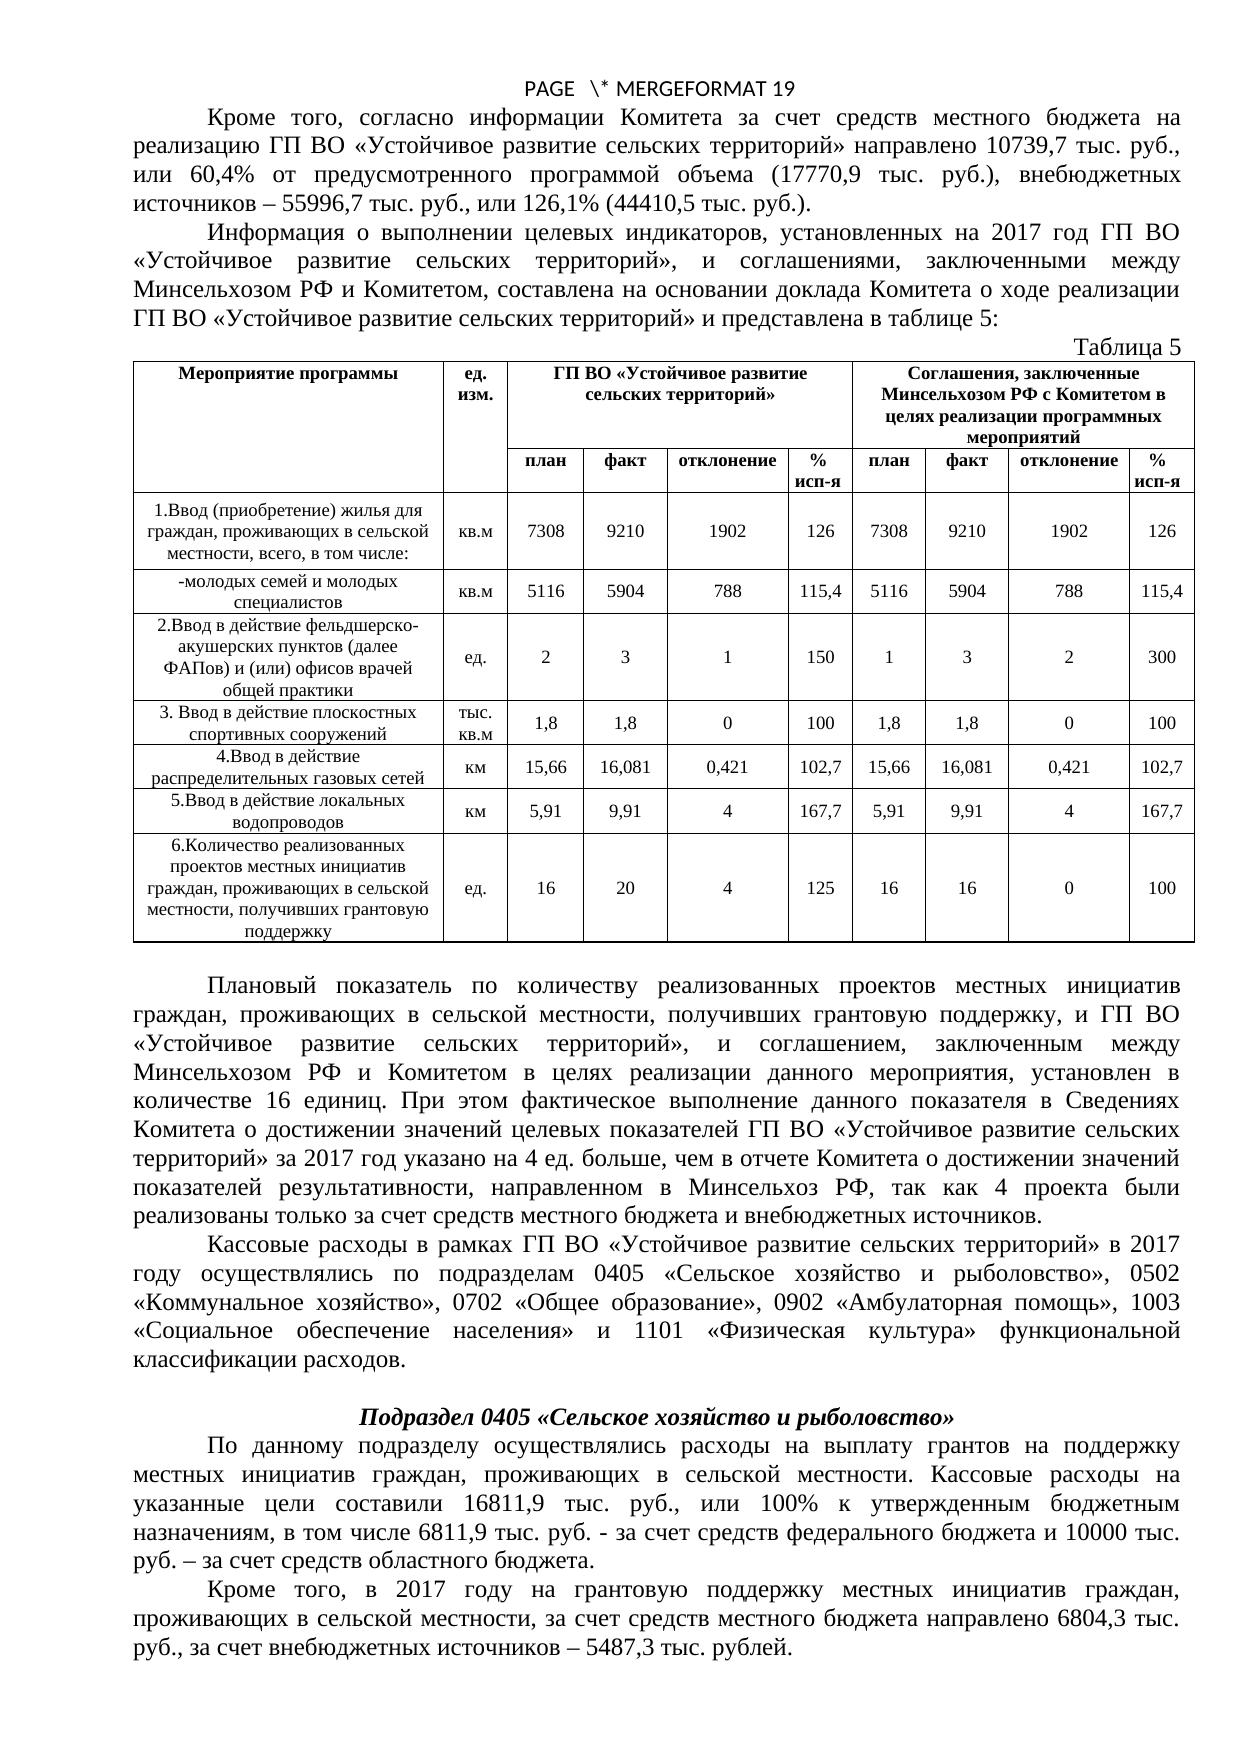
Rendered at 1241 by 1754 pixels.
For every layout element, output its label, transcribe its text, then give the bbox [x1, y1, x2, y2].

table_cell 5,91 [508, 789, 583, 832]
table_cell 0,421 [668, 745, 788, 788]
table_cell 16 [926, 834, 1008, 941]
table_cell 15,66 [853, 745, 925, 788]
table_cell факт [584, 449, 667, 492]
table_cell 167,7 [1130, 789, 1194, 832]
table_cell 9210 [926, 493, 1008, 568]
table_cell 1,8 [926, 701, 1008, 744]
table_cell 4.Ввод в действие распределительных газовых сетей [134, 745, 443, 788]
table_cell 6.Количество реализованных проектов местных инициатив граждан, проживающих в сельской местности, получивших грантовую поддержку [134, 834, 443, 941]
table_cell 167,7 [789, 789, 852, 832]
table_cell 5,91 [853, 789, 925, 832]
table_cell кв.м [444, 493, 507, 568]
table_cell ед. [444, 834, 507, 941]
table_cell 1,8 [508, 701, 583, 744]
table_cell 9,91 [926, 789, 1008, 832]
table_cell 100 [1130, 701, 1194, 744]
table_header ед. изм. [444, 362, 507, 492]
table_header Соглашения, заключенные Минсельхозом РФ с Комитетом в целях реализации программных мероприятий [853, 362, 1194, 448]
table_cell 126 [1130, 493, 1194, 568]
table_cell 2.Ввод в действие фельдшерско-акушерских пунктов (далее ФАПов) и (или) офисов врачей общей практики [134, 614, 443, 700]
table_cell 2 [508, 614, 583, 700]
table_cell 5904 [926, 570, 1008, 613]
table_cell 126 [789, 493, 852, 568]
table_cell 16,081 [584, 745, 667, 788]
table_cell 4 [668, 789, 788, 832]
table_cell 1 [668, 614, 788, 700]
table_cell 16 [508, 834, 583, 941]
table_cell тыс. кв.м [444, 701, 507, 744]
table_cell 5.Ввод в действие локальных водопроводов [134, 789, 443, 832]
table_cell % исп-я [789, 449, 852, 492]
table_cell 100 [1130, 834, 1194, 941]
text По данному подразделу осуществлялись расходы на выплату грантов на поддержку местных инициатив граждан, проживающих в сельской местности. Кассовые расходы на указанные цели составили 16811,9 тыс. руб., или 100% к утвержденным бюджетным назначениям, в том числе 6811,9 тыс. руб. - за счет средств федерального бюджета и 10000 тыс. руб. – за счет средств областного бюджета. [133, 1430, 1181, 1574]
table_cell 100 [789, 701, 852, 744]
table_cell отклонение [668, 449, 788, 492]
table_cell 9,91 [584, 789, 667, 832]
text Таблица 5 [133, 332, 1181, 361]
table_cell 15,66 [508, 745, 583, 788]
text Кассовые расходы в рамках ГП ВО «Устойчивое развитие сельских территорий» в 2017 году осуществлялись по подразделам 0405 «Сельское хозяйство и рыболовство», 0502 «Коммунальное хозяйство», 0702 «Общее образование», 0902 «Амбулаторная помощь», 1003 «Социальное обеспечение населения» и 1101 «Физическая культура» функциональной классификации расходов. [133, 1229, 1181, 1373]
table_cell 3 [584, 614, 667, 700]
table_cell 788 [668, 570, 788, 613]
table_cell план [508, 449, 583, 492]
table_cell 102,7 [789, 745, 852, 788]
table_cell 102,7 [1130, 745, 1194, 788]
table_cell 0,421 [1009, 745, 1129, 788]
table_cell 1,8 [584, 701, 667, 744]
table_cell 788 [1009, 570, 1129, 613]
text Плановый показатель по количеству реализованных проектов местных инициатив граждан, проживающих в сельской местности, получивших грантовую поддержку, и ГП ВО «Устойчивое развитие сельских территорий», и соглашением, заключенным между Минсельхозом РФ и Комитетом в целях реализации данного мероприятия, установлен в количестве 16 единиц. При этом фактическое выполнение данного показателя в Сведениях Комитета о достижении значений целевых показателей ГП ВО «Устойчивое развитие сельских территорий» за 2017 год указано на 4 ед. больше, чем в отчете Комитета о достижении значений показателей результативности, направленном в Минсельхоз РФ, так как 4 проекта были реализованы только за счет средств местного бюджета и внебюджетных источников. [133, 970, 1181, 1229]
table_cell 3 [926, 614, 1008, 700]
text Информация о выполнении целевых индикаторов, установленных на 2017 год ГП ВО «Устойчивое развитие сельских территорий», и соглашениями, заключенными между Минсельхозом РФ и Комитетом, составлена на основании доклада Комитета о ходе реализации ГП ВО «Устойчивое развитие сельских территорий» и представлена в таблице 5: [133, 217, 1181, 332]
table_cell 1902 [668, 493, 788, 568]
table_cell 0 [668, 701, 788, 744]
table_header Мероприятие программы [134, 362, 443, 492]
table_cell км [444, 789, 507, 832]
text Подраздел 0405 «Сельское хозяйство и рыболовство» [133, 1402, 1181, 1430]
table_cell 1902 [1009, 493, 1129, 568]
table_cell 7308 [508, 493, 583, 568]
table_cell 1,8 [853, 701, 925, 744]
table_cell 5116 [508, 570, 583, 613]
table_cell 300 [1130, 614, 1194, 700]
table_cell 150 [789, 614, 852, 700]
table_cell 3. Ввод в действие плоскостных спортивных сооружений [134, 701, 443, 744]
subtitle Кроме того, согласно информации Комитета за счет средств местного бюджета на реализацию ГП ВО «Устойчивое развитие сельских территорий» направлено 10739,7 тыс. руб., или 60,4% от предусмотренного программой объема (17770,9 тыс. руб.), внебюджетных источников – 55996,7 тыс. руб., или 126,1% (44410,5 тыс. руб.). [133, 102, 1181, 217]
table_cell 115,4 [789, 570, 852, 613]
table_cell отклонение [1009, 449, 1129, 492]
table_cell 16 [853, 834, 925, 941]
table_cell 20 [584, 834, 667, 941]
table_cell 0 [1009, 701, 1129, 744]
table_cell 125 [789, 834, 852, 941]
table_cell 1.Ввод (приобретение) жилья для граждан, проживающих в сельской местности, всего, в том числе: [134, 493, 443, 568]
table_cell 7308 [853, 493, 925, 568]
table_cell 5904 [584, 570, 667, 613]
table_cell 0 [1009, 834, 1129, 941]
table_cell 4 [668, 834, 788, 941]
table_cell 4 [1009, 789, 1129, 832]
table_cell 16,081 [926, 745, 1008, 788]
table_cell % исп-я [1130, 449, 1194, 492]
text Кроме того, в 2017 году на грантовую поддержку местных инициатив граждан, проживающих в сельской местности, за счет средств местного бюджета направлено 6804,3 тыс. руб., за счет внебюджетных источников – 5487,3 тыс. рублей. [133, 1574, 1181, 1660]
table_cell км [444, 745, 507, 788]
table_cell факт [926, 449, 1008, 492]
table_header ГП ВО «Устойчивое развитие сельских территорий» [508, 362, 852, 448]
table_cell план [853, 449, 925, 492]
table_cell 5116 [853, 570, 925, 613]
table_cell ед. [444, 614, 507, 700]
table_cell кв.м [444, 570, 507, 613]
table_cell 2 [1009, 614, 1129, 700]
table_cell 115,4 [1130, 570, 1194, 613]
table_cell 1 [853, 614, 925, 700]
table_cell 9210 [584, 493, 667, 568]
table_cell -молодых семей и молодых специалистов [134, 570, 443, 613]
